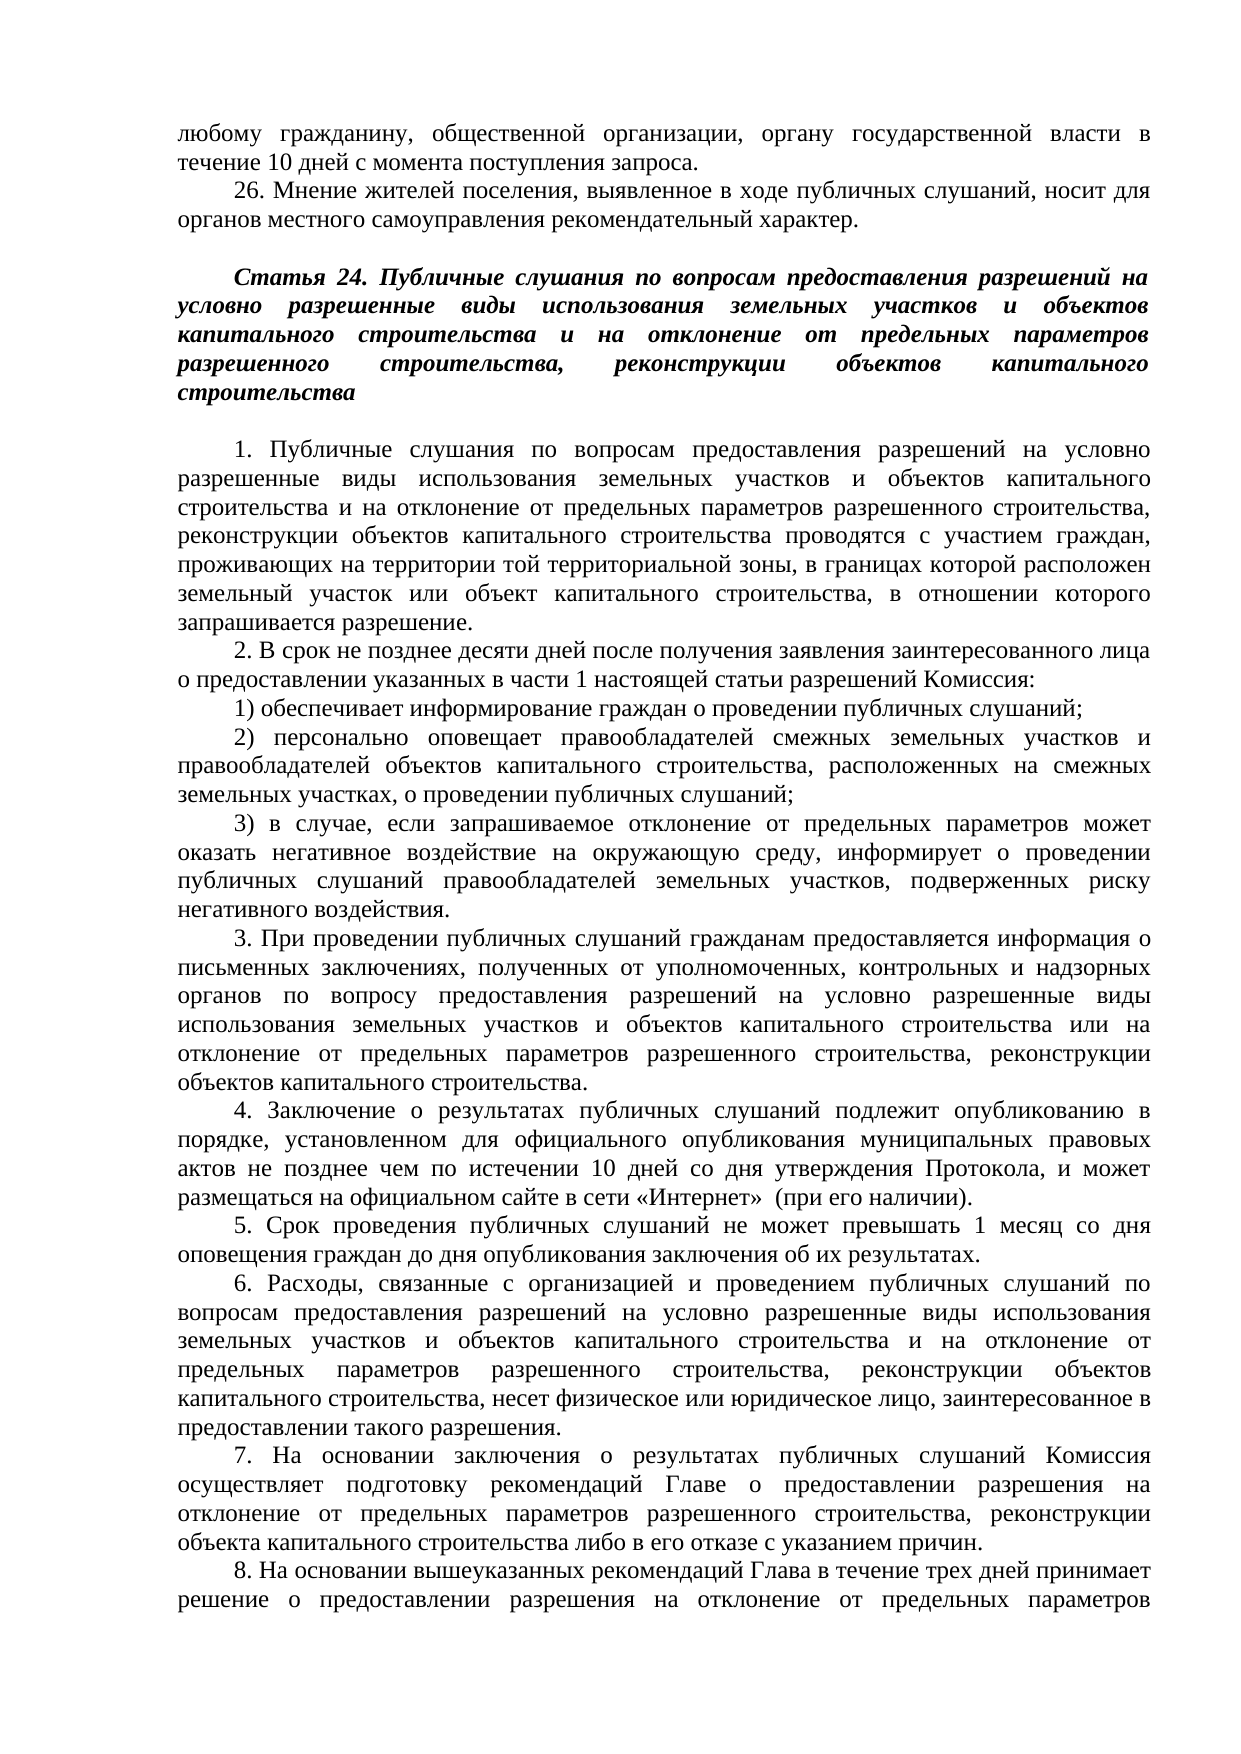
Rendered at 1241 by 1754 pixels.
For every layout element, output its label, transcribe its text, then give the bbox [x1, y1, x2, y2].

text 6. Расходы, связанные с организацией и проведением публичных слушаний по вопросам предоставления разрешений на условно разрешенные виды использования земельных участков и объектов капитального строительства и на отклонение от предельных параметров разрешенного строительства, реконструкции объектов капитального строительства, несет физическое или юридическое лицо, заинтересованное в предоставлении такого разрешения. [177, 1268, 1152, 1441]
text 2) персонально оповещает правообладателей смежных земельных участков и правообладателей объектов капитального строительства, расположенных на смежных земельных участках, о проведении публичных слушаний; [177, 722, 1152, 808]
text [177, 1556, 1152, 1613]
text 26. Мнение жителей поселения, выявленное в ходе публичных слушаний, носит для органов местного самоуправления рекомендательный характер. [177, 176, 1152, 233]
text Статья 24. Публичные слушания по вопросам предоставления разрешений на условно разрешенные виды использования земельных участков и объектов капитального строительства и на отклонение от предельных параметров разрешенного строительства, реконструкции объектов капитального строительства [177, 262, 1152, 406]
text 3. При проведении публичных слушаний гражданам предоставляется информация о письменных заключениях, полученных от уполномоченных, контрольных и надзорных органов по вопросу предоставления разрешений на условно разрешенные виды использования земельных участков и объектов капитального строительства или на отклонение от предельных параметров разрешенного строительства, реконструкции объектов капитального строительства. [177, 923, 1152, 1096]
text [177, 118, 1152, 176]
text 1) обеспечивает информирование граждан о проведении публичных слушаний; [177, 693, 1152, 722]
text 1. Публичные слушания по вопросам предоставления разрешений на условно разрешенные виды использования земельных участков и объектов капитального строительства и на отклонение от предельных параметров разрешенного строительства, реконструкции объектов капитального строительства проводятся с участием граждан, проживающих на территории той территориальной зоны, в границах которой расположен земельный участок или объект капитального строительства, в отношении которого запрашивается разрешение. [177, 434, 1152, 636]
text 5. Срок проведения публичных слушаний не может превышать 1 месяц со дня оповещения граждан до дня опубликования заключения об их результатах. [177, 1211, 1152, 1268]
text 2. В срок не позднее десяти дней после получения заявления заинтересованного лица о предоставлении указанных в части 1 настоящей статьи разрешений Комиссия: [177, 636, 1152, 693]
text 7. На основании заключения о результатах публичных слушаний Комиссия осуществляет подготовку рекомендаций Главе о предоставлении разрешения на отклонение от предельных параметров разрешенного строительства, реконструкции объекта капитального строительства либо в его отказе с указанием причин. [177, 1441, 1152, 1556]
text 4. Заключение о результатах публичных слушаний подлежит опубликованию в порядке, установленном для официального опубликования муниципальных правовых актов не позднее чем по истечении 10 дней со дня утверждения Протокола, и может размещаться на официальном сайте в сети «Интернет» (при его наличии). [177, 1096, 1152, 1211]
text 3) в случае, если запрашиваемое отклонение от предельных параметров может оказать негативное воздействие на окружающую среду, информирует о проведении публичных слушаний правообладателей земельных участков, подверженных риску негативного воздействия. [177, 808, 1152, 923]
